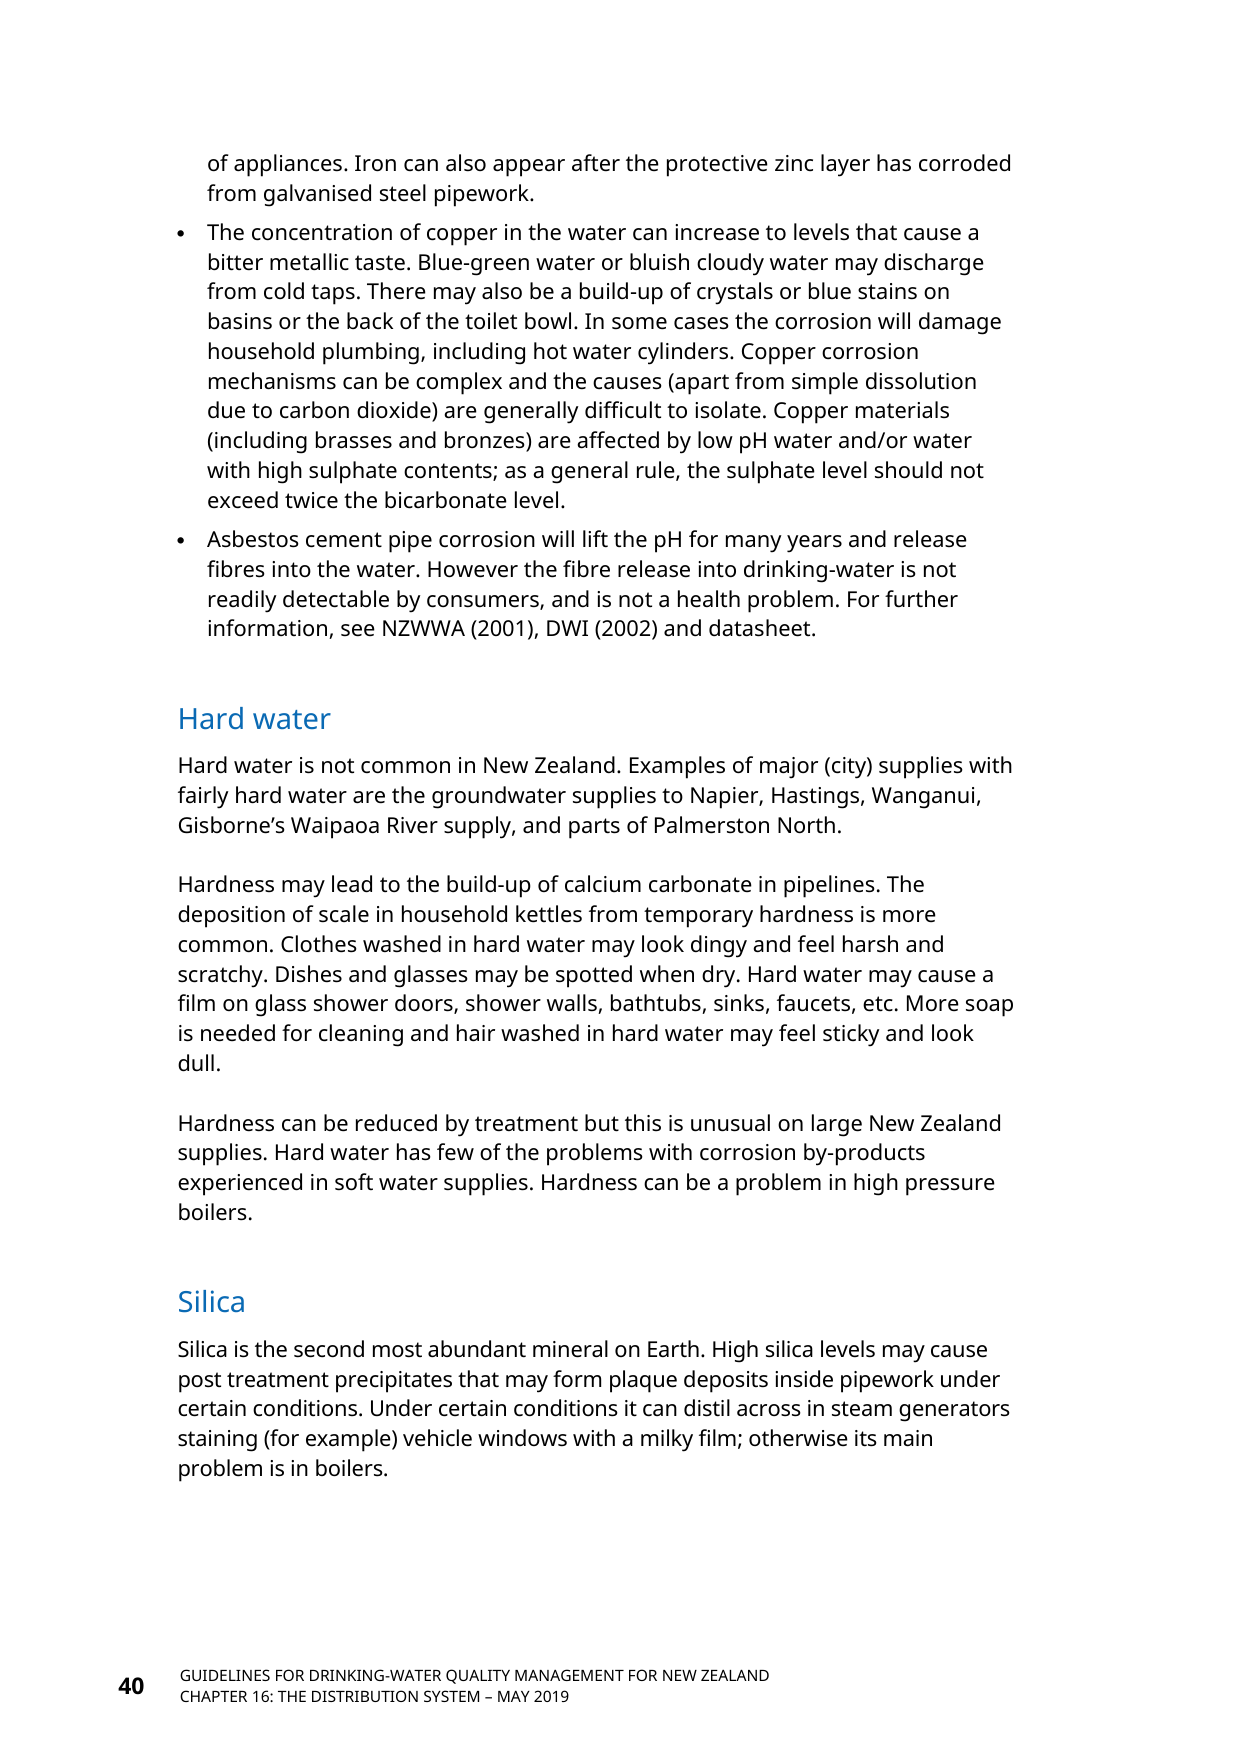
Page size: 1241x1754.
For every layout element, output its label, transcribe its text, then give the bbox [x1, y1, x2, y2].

subtitle Hard water [177, 698, 1019, 738]
text Silica is the second most abundant mineral on Earth. High silica levels may cause post treatment precipitates that may form plaque deposits inside pipework under certain conditions. Under certain conditions it can distil across in steam generators staining (for example) vehicle windows with a milky film; otherwise its main problem is in boilers. [177, 1334, 1019, 1483]
subtitle Silica [177, 1282, 1019, 1321]
text The concentration of copper in the water can increase to levels that cause a bitter metallic taste. Blue-green water or bluish cloudy water may discharge from cold taps. There may also be a build-up of crystals or blue stains on basins or the back of the toilet bowl. In some cases the corrosion will damage household plumbing, including hot water cylinders. Copper corrosion mechanisms can be complex and the causes (apart from simple dissolution due to carbon dioxide) are generally difficult to isolate. Copper materials (including brasses and bronzes) are affected by low pH water and/or water with high sulphate contents; as a general rule, the sulphate level should not exceed twice the bicarbonate level. [177, 217, 1019, 514]
text Asbestos cement pipe corrosion will lift the pH for many years and release fibres into the water. However the fibre release into drinking-water is not readily detectable by consumers, and is not a health problem. For further information, see NZWWA (2001), DWI (2002) and datasheet. [177, 524, 1019, 643]
text Hardness can be reduced by treatment but this is unusual on large New Zealand supplies. Hard water has few of the problems with corrosion by-products experienced in soft water supplies. Hardness can be a problem in high pressure boilers. [177, 1108, 1019, 1227]
text Hard water is not common in New Zealand. Examples of major (city) supplies with fairly hard water are the groundwater supplies to Napier, Hastings, Wanganui, Gisborne’s Waipaoa River supply, and parts of Palmerston North. [177, 750, 1019, 839]
text Hardness may lead to the build-up of calcium carbonate in pipelines. The deposition of scale in household kettles from temporary hardness is more common. Clothes washed in hard water may look dingy and feel harsh and scratchy. Dishes and glasses may be spotted when dry. Hard water may cause a film on glass shower doors, shower walls, bathtubs, sinks, faucets, etc. More soap is needed for cleaning and hair washed in hard water may feel sticky and look dull. [177, 869, 1019, 1078]
